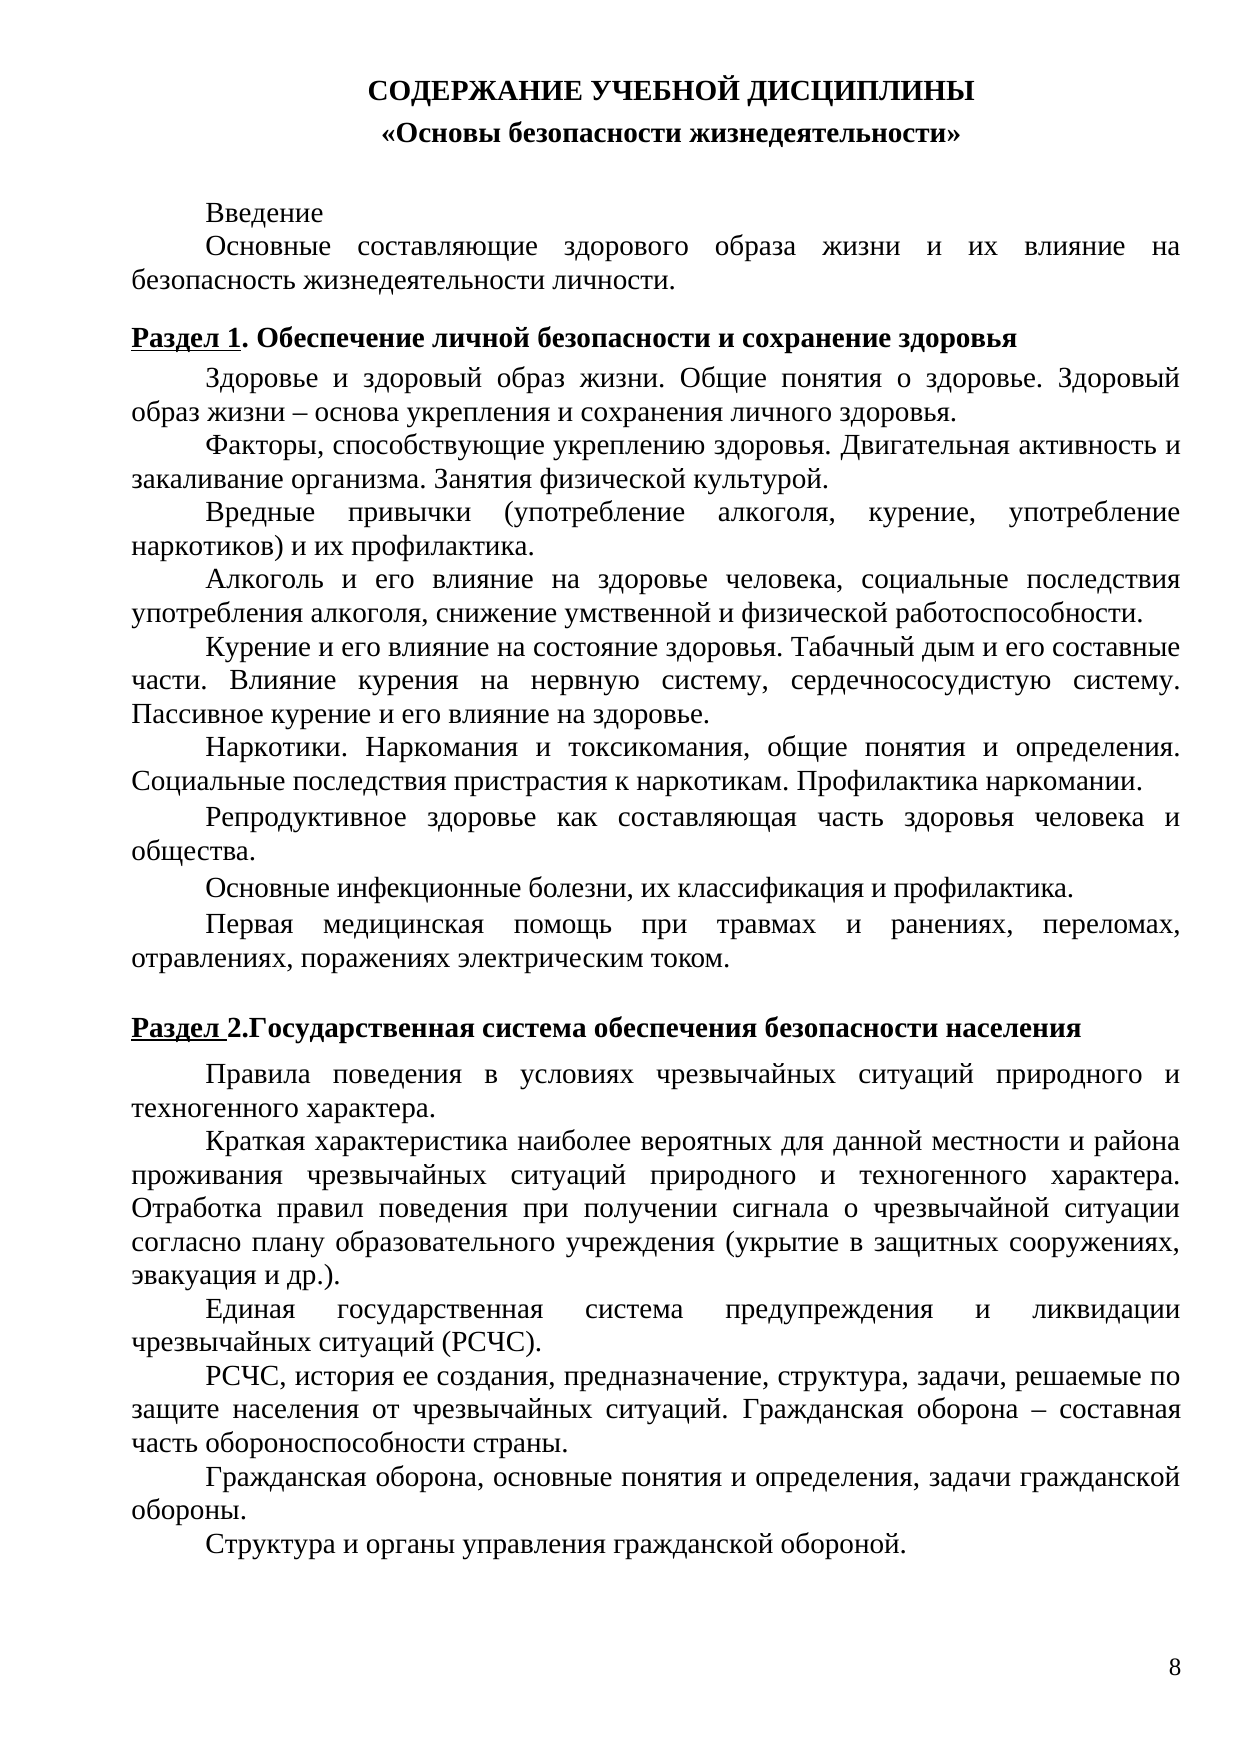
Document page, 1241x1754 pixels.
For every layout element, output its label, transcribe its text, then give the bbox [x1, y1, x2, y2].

text Вредные привычки (употребление алкоголя, курение, употребление наркотиков) и их профилактика. [131, 494, 1181, 562]
subtitle Основные инфекционные болезни, их классификация и профилактика. [131, 870, 1181, 903]
text Единая государственная система предупреждения и ликвидации чрезвычайных ситуаций (РСЧС). [131, 1291, 1181, 1358]
text СОДЕРЖАНИЕ УЧЕБНОЙ ДИСЦИПЛИНЫ [161, 76, 1181, 106]
text Здоровье и здоровый образ жизни. Общие понятия о здоровье. Здоровый образ жизни – основа укрепления и сохранения личного здоровья. [131, 360, 1181, 427]
text Введение [131, 195, 1181, 228]
subtitle Первая медицинская помощь при травмах и ранениях, переломах, отравлениях, поражениях электрическим током. [131, 906, 1181, 973]
text Структура и органы управления гражданской обороной. [131, 1526, 1181, 1559]
text Гражданская оборона, основные понятия и определения, задачи гражданской обороны. [131, 1459, 1181, 1526]
text РСЧС, история ее создания, предназначение, структура, задачи, решаемые по защите населения от чрезвычайных ситуаций. Гражданская оборона – составная часть обороноспособности страны. [131, 1358, 1181, 1459]
text Раздел 2.Государственная система обеспечения безопасности населения [131, 1010, 1181, 1044]
text Наркотики. Наркомания и токсикомания, общие понятия и определения. Социальные последствия пристрастия к наркотикам. Профилактика наркомании. [131, 729, 1181, 796]
text Факторы, способствующие укреплению здоровья. Двигательная активность и закаливание организма. Занятия физической культурой. [131, 427, 1181, 494]
subtitle Раздел 1. Обеспечение личной безопасности и сохранение здоровья [131, 321, 1181, 354]
text Курение и его влияние на состояние здоровья. Табачный дым и его составные части. Влияние курения на нервную систему, сердечнососудистую систему. Пассивное курение и его влияние на здоровье. [131, 629, 1181, 729]
text Краткая характеристика наиболее вероятных для данной местности и района проживания чрезвычайных ситуаций природного и техногенного характера. Отработка правил поведения при получении сигнала о чрезвычайной ситуации согласно плану образовательного учреждения (укрытие в защитных сооружениях, эвакуация и др.). [131, 1123, 1181, 1291]
text Правила поведения в условиях чрезвычайных ситуаций природного и техногенного характера. [131, 1056, 1181, 1123]
text Основные составляющие здорового образа жизни и их влияние на безопасность жизнедеятельности личности. [131, 228, 1181, 296]
subtitle Репродуктивное здоровье как составляющая часть здоровья человека и общества. [131, 799, 1181, 867]
text «Основы безопасности жизнедеятельности» [161, 119, 1181, 149]
text Алкоголь и его влияние на здоровье человека, социальные последствия употребления алкоголя, снижение умственной и физической работоспособности. [131, 562, 1181, 629]
